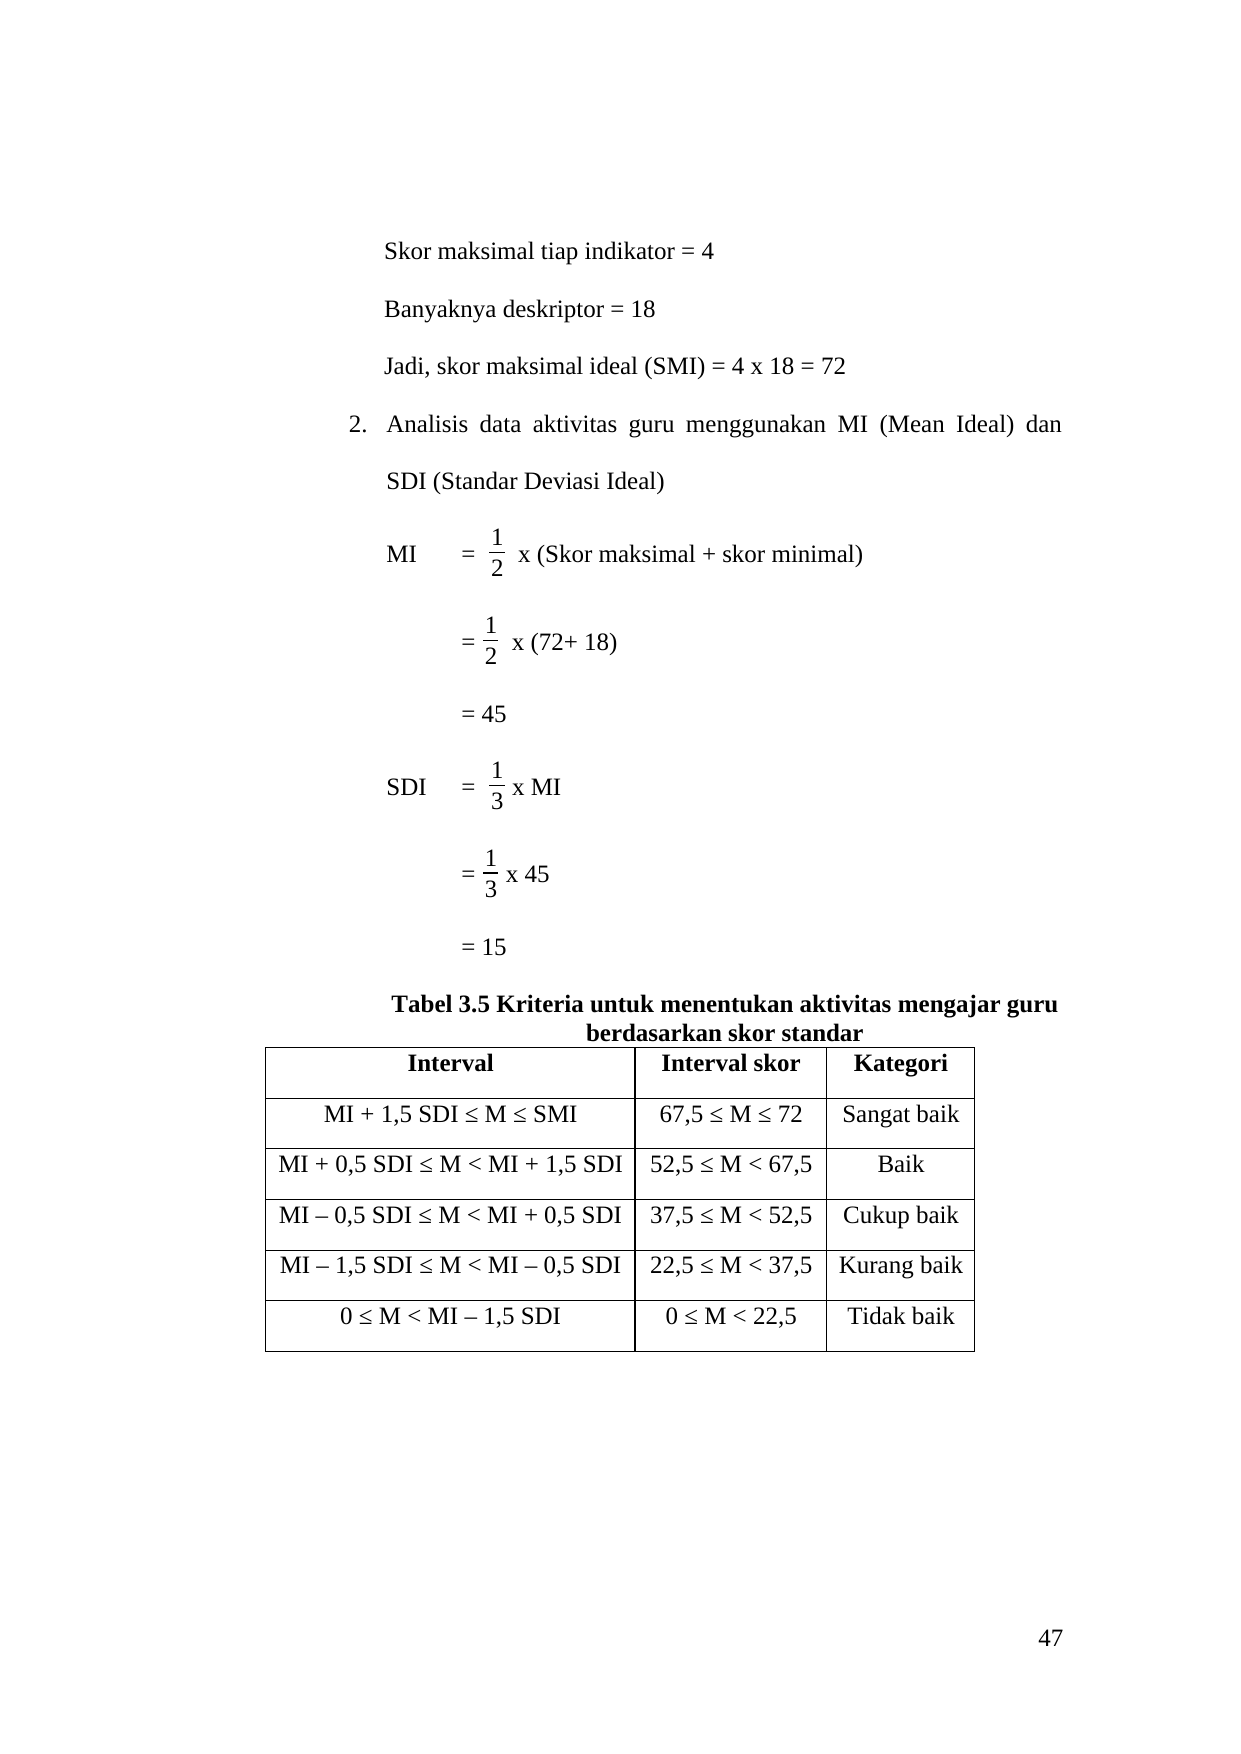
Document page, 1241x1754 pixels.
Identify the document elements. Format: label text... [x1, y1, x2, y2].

list = x 45 [349, 844, 1063, 903]
list Banyaknya deskriptor = 18 [384, 294, 1063, 322]
table_cell Baik [827, 1149, 974, 1199]
list MI = x (Skor maksimal + skor minimal) [386, 524, 1063, 583]
table_cell 67,5 ≤ M ≤ 72 [636, 1099, 826, 1148]
list = 15 [349, 932, 1063, 961]
table_cell 52,5 ≤ M < 67,5 [636, 1149, 826, 1199]
list SDI = x MI [386, 757, 1063, 816]
table_header Kategori [827, 1048, 974, 1098]
list Analisis data aktivitas guru menggunakan MI (Mean Ideal) dan SDI (Standar Deviasi Ideal) [349, 409, 1063, 495]
table_cell 0 ≤ M < 22,5 [636, 1301, 826, 1351]
table_cell MI – 0,5 SDI ≤ M < MI + 0,5 SDI [266, 1200, 634, 1249]
table_cell Sangat baik [827, 1099, 974, 1148]
table_cell MI – 1,5 SDI ≤ M < MI – 0,5 SDI [266, 1251, 634, 1300]
list Skor maksimal tiap indikator = 4 [384, 236, 1063, 265]
list Jadi, skor maksimal ideal (SMI) = 4 x 18 = 72 [384, 351, 1063, 380]
list = x (72+ 18) [386, 611, 1063, 670]
list Tabel 3.5 Kriteria untuk menentukan aktivitas mengajar guru berdasarkan skor standar [386, 989, 1063, 1047]
table_cell 37,5 ≤ M < 52,5 [636, 1200, 826, 1249]
table_cell Kurang baik [827, 1251, 974, 1300]
table_cell Cukup baik [827, 1200, 974, 1249]
table_cell 0 ≤ M < MI – 1,5 SDI [266, 1301, 634, 1351]
table_header Interval [266, 1048, 634, 1098]
table_cell Tidak baik [827, 1301, 974, 1351]
table_header Interval skor [636, 1048, 826, 1098]
table_cell MI + 0,5 SDI ≤ M < MI + 1,5 SDI [266, 1149, 634, 1199]
table_cell MI + 1,5 SDI ≤ M ≤ SMI [266, 1099, 634, 1148]
table_cell 22,5 ≤ M < 37,5 [636, 1251, 826, 1300]
list = 45 [386, 699, 1063, 728]
